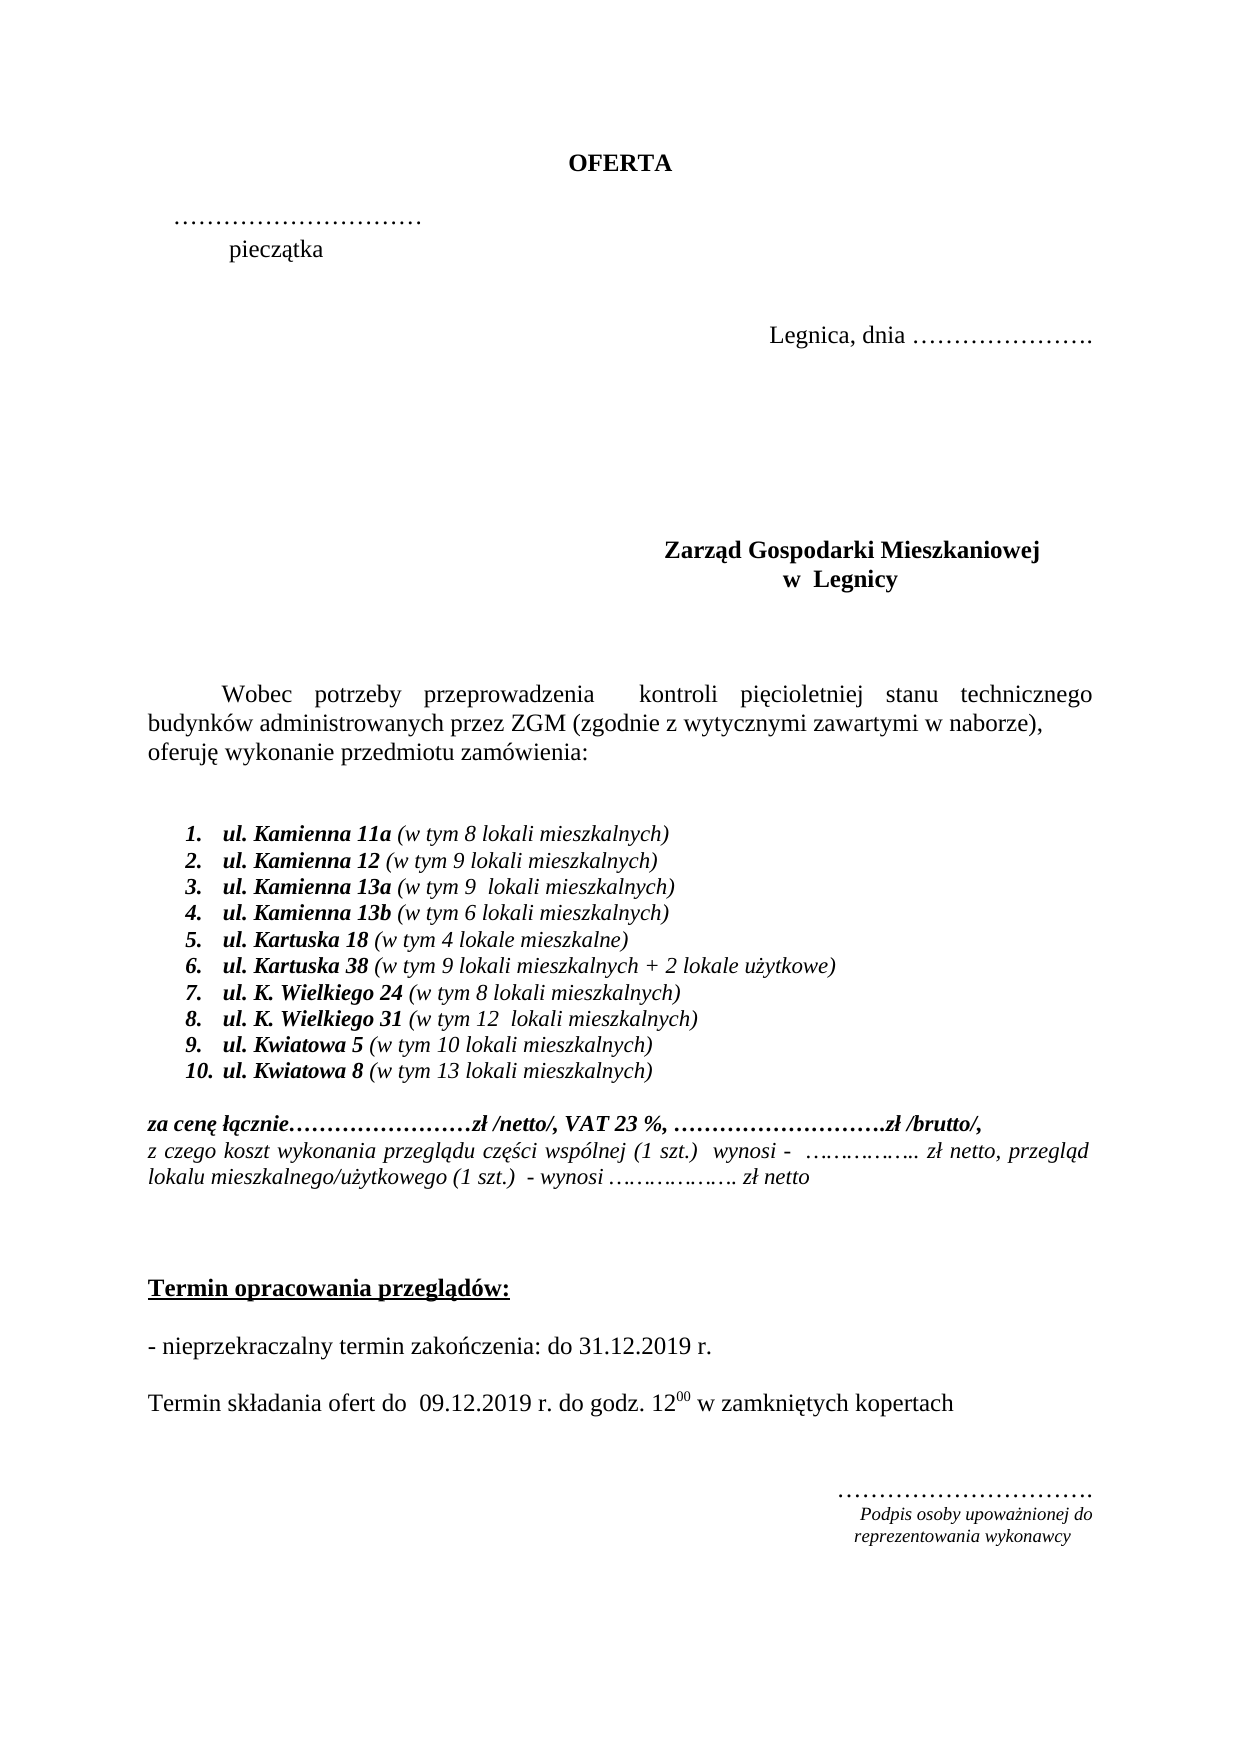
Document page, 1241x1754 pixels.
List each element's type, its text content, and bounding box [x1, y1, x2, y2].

text oferuję wykonanie przedmiotu zamówienia: [148, 737, 1093, 765]
text OFERTA [148, 148, 1093, 176]
list ul. Kartuska 38 (w tym 9 lokali mieszkalnych + 2 lokale użytkowe) [185, 952, 1093, 978]
text reprezentowania wykonawcy [148, 1525, 1093, 1546]
list ul. Kamienna 13a (w tym 9 lokali mieszkalnych) [185, 873, 1093, 899]
text z czego koszt wykonania przeglądu części wspólnej (1 szt.) wynosi - …………….. zł netto, przegląd lokalu mieszkalnego/użytkowego (1 szt.) - wynosi ………………. zł netto [148, 1137, 1093, 1189]
text …………………………. [148, 1474, 1093, 1503]
text Termin składania ofert do 09.12.2019 r. do godz. 1200 w zamkniętych kopertach [148, 1388, 1093, 1417]
list ul. Kamienna 13b (w tym 6 lokali mieszkalnych) [185, 899, 1093, 926]
text Podpis osoby upoważnionej do [148, 1503, 1093, 1525]
list ul. K. Wielkiego 24 (w tym 8 lokali mieszkalnych) [185, 978, 1093, 1005]
list ul. K. Wielkiego 31 (w tym 12 lokali mieszkalnych) [185, 1005, 1093, 1031]
text Termin opracowania przeglądów: [148, 1273, 1093, 1302]
text za cenę łącznie……………………zł /netto/, VAT 23 %, ……………………….zł /brutto/, [148, 1110, 1093, 1137]
list ul. Kamienna 11a (w tym 8 lokali mieszkalnych) [185, 820, 1093, 847]
text - nieprzekraczalny termin zakończenia: do 31.12.2019 r. [148, 1331, 1093, 1359]
list ul. Kartuska 18 (w tym 4 lokale mieszkalne) [185, 926, 1093, 952]
text Wobec potrzeby przeprowadzenia kontroli pięcioletniej stanu technicznego budynków administrowanych przez ZGM (zgodnie z wytycznymi zawartymi w naborze), [148, 679, 1093, 737]
list ul. Kwiatowa 8 (w tym 13 lokali mieszkalnych) [185, 1058, 1093, 1084]
list ul. Kamienna 12 (w tym 9 lokali mieszkalnych) [185, 847, 1093, 873]
text Legnica, dnia …………………. [148, 288, 1093, 349]
text ………………………… pieczątka [148, 201, 1093, 263]
list ul. Kwiatowa 5 (w tym 10 lokali mieszkalnych) [185, 1031, 1093, 1058]
text Zarząd Gospodarki Mieszkaniowej [664, 535, 1093, 564]
text w Legnicy [664, 564, 1093, 593]
